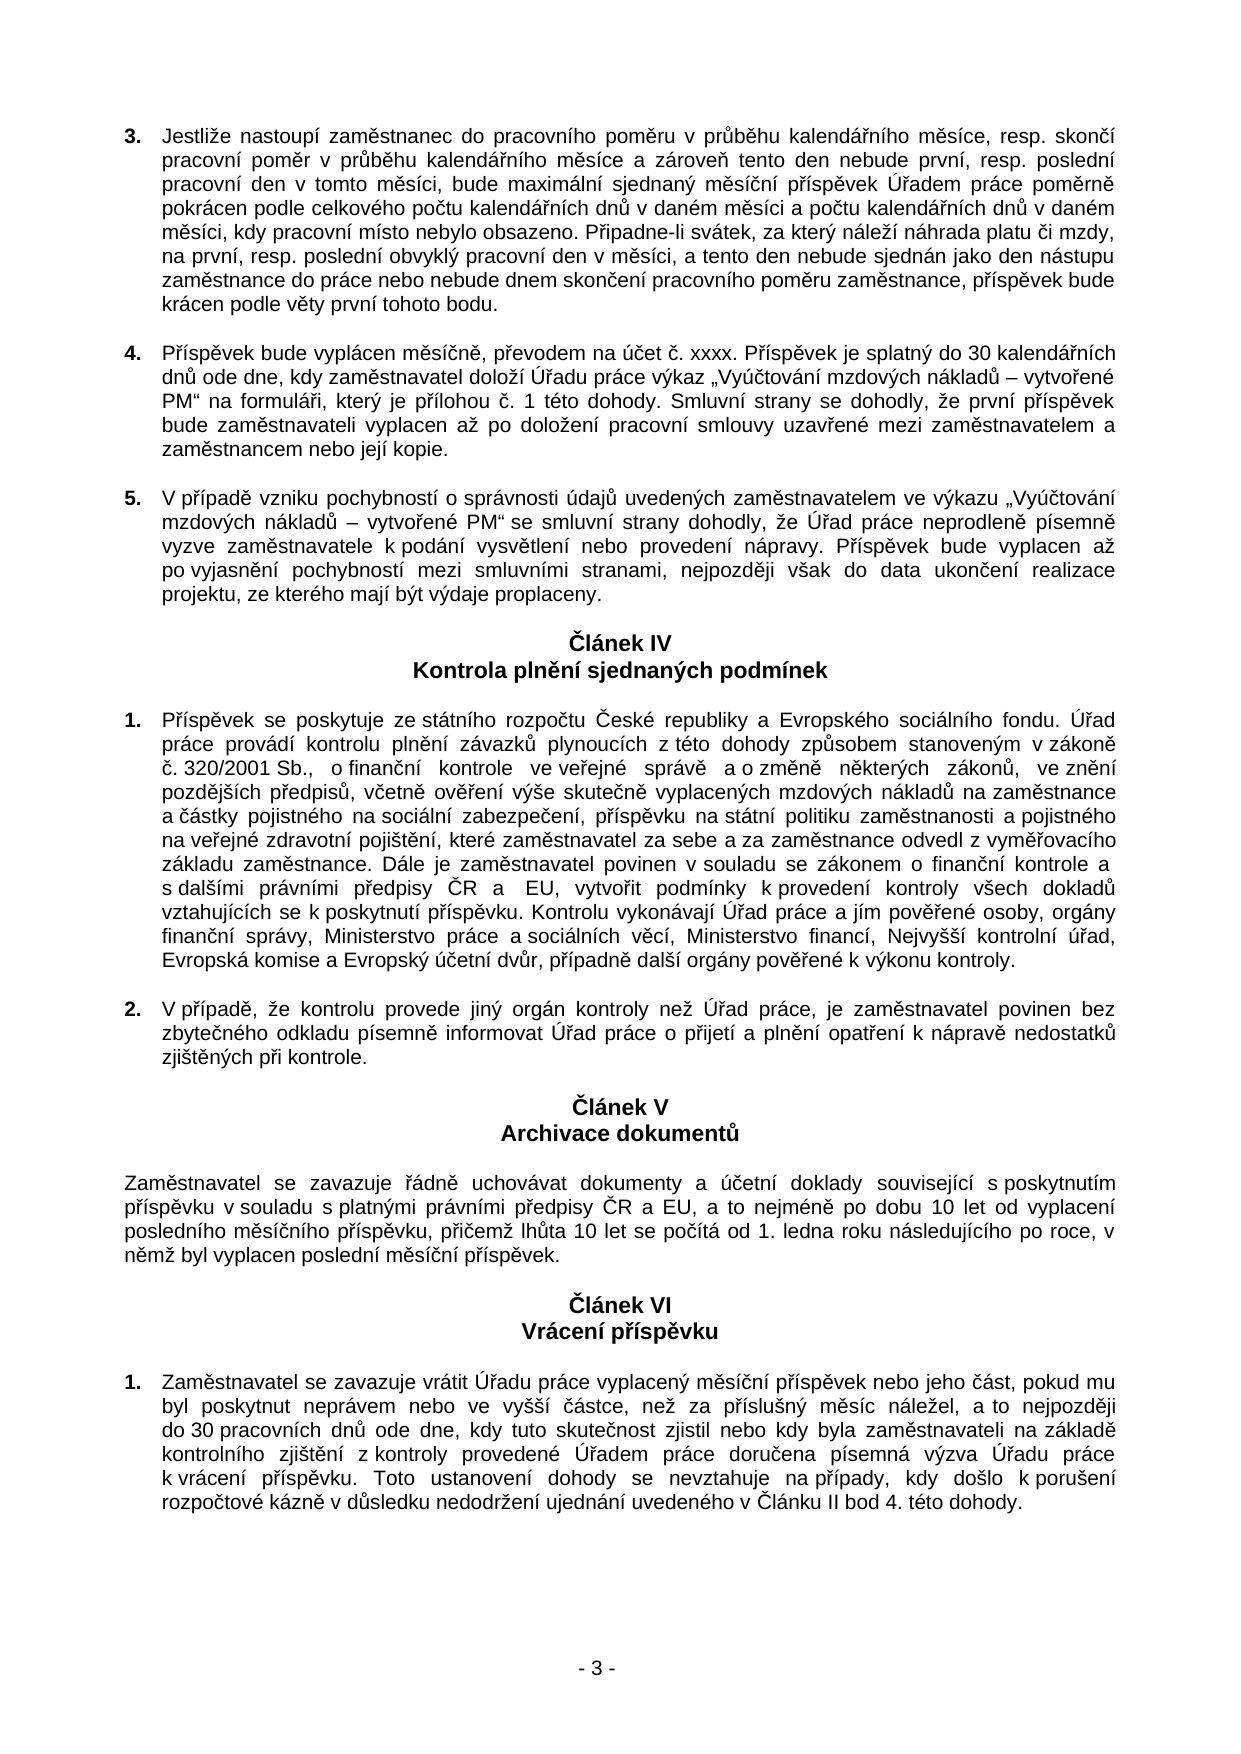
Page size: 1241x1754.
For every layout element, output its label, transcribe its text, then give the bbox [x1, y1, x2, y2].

list Zaměstnavatel se zavazuje řádně uchovávat dokumenty a účetní doklady související s poskytnutím příspěvku v souladu s platnými právními předpisy ČR a EU, a to nejméně po dobu 10 let od vyplacení posledního měsíčního příspěvku, přičemž lhůta 10 let se počítá od 1. ledna roku následujícího po roce, v němž byl vyplacen poslední měsíční příspěvek. [87, 1171, 1116, 1267]
text Vrácení příspěvku [124, 1318, 1116, 1345]
text Kontrola plnění sjednaných podmínek [124, 657, 1116, 683]
list V případě vzniku pochybností o správnosti údajů uvedených zaměstnavatelem ve výkazu „Vyúčtování mzdových nákladů – vytvořené PM“ se smluvní strany dohodly, že Úřad práce neprodleně písemně vyzve zaměstnavatele k podání vysvětlení nebo provedení nápravy. Příspěvek bude vyplacen až po vyjasnění pochybností mezi smluvními stranami, nejpozději však do data ukončení realizace projektu, ze kterého mají být výdaje proplaceny. [124, 486, 1116, 605]
list Příspěvek se poskytuje ze státního rozpočtu České republiky a Evropského sociálního fondu. Úřad práce provádí kontrolu plnění závazků plynoucích z této dohody způsobem stanoveným v zákoně č. 320/2001 Sb., o finanční kontrole ve veřejné správě a o změně některých zákonů, ve znění pozdějších předpisů, včetně ověření výše skutečně vyplacených mzdových nákladů na zaměstnance a částky pojistného na sociální zabezpečení, příspěvku na státní politiku zaměstnanosti a pojistného na veřejné zdravotní pojištění, které zaměstnavatel za sebe a za zaměstnance odvedl z vyměřovacího základu zaměstnance. Dále je zaměstnavatel povinen v souladu se zákonem o finanční kontrole a s dalšími právními předpisy ČR a EU, vytvořit podmínky k provedení kontroly všech dokladů vztahujících se k poskytnutí příspěvku. Kontrolu vykonávají Úřad práce a jím pověřené osoby, orgány finanční správy, Ministerstvo práce a sociálních věcí, Ministerstvo financí, Nejvyšší kontrolní úřad, Evropská komise a Evropský účetní dvůr, případně další orgány pověřené k výkonu kontroly. [124, 708, 1116, 972]
text Článek VI [124, 1292, 1116, 1318]
list Zaměstnavatel se zavazuje vrátit Úřadu práce vyplacený měsíční příspěvek nebo jeho část, pokud mu byl poskytnut neprávem nebo ve vyšší částce, než za příslušný měsíc náležel, a to nejpozději do 30 pracovních dnů ode dne, kdy tuto skutečnost zjistil nebo kdy byla zaměstnavateli na základě kontrolního zjištění z kontroly provedené Úřadem práce doručena písemná výzva Úřadu práce k vrácení příspěvku. Toto ustanovení dohody se nevztahuje na případy, kdy došlo k porušení rozpočtové kázně v důsledku nedodržení ujednání uvedeného v Článku II bod 4. této dohody. [124, 1370, 1116, 1513]
text Archivace dokumentů [124, 1120, 1116, 1146]
list V případě, že kontrolu provede jiný orgán kontroly než Úřad práce, je zaměstnavatel povinen bez zbytečného odkladu písemně informovat Úřad práce o přijetí a plnění opatření k nápravě nedostatků zjištěných při kontrole. [124, 997, 1116, 1068]
text Článek V [124, 1093, 1116, 1120]
list Příspěvek bude vyplácen měsíčně, převodem na účet č. xxxx. Příspěvek je splatný do 30 kalendářních dnů ode dne, kdy zaměstnavatel doloží Úřadu práce výkaz „Vyúčtování mzdových nákladů – vytvořené PM“ na formuláři, který je přílohou č. 1 této dohody. Smluvní strany se dohodly, že první příspěvek bude zaměstnavateli vyplacen až po doložení pracovní smlouvy uzavřené mezi zaměstnavatelem a zaměstnancem nebo její kopie. [124, 341, 1116, 461]
list Jestliže nastoupí zaměstnanec do pracovního poměru v průběhu kalendářního měsíce, resp. skončí pracovní poměr v průběhu kalendářního měsíce a zároveň tento den nebude první, resp. poslední pracovní den v tomto měsíci, bude maximální sjednaný měsíční příspěvek Úřadem práce poměrně pokrácen podle celkového počtu kalendářních dnů v daném měsíci a počtu kalendářních dnů v daném měsíci, kdy pracovní místo nebylo obsazeno. Připadne-li svátek, za který náleží náhrada platu či mzdy, na první, resp. poslední obvyklý pracovní den v měsíci, a tento den nebude sjednán jako den nástupu zaměstnance do práce nebo nebude dnem skončení pracovního poměru zaměstnance, příspěvek bude krácen podle věty první tohoto bodu. [124, 124, 1116, 316]
text Článek IV [124, 630, 1116, 657]
